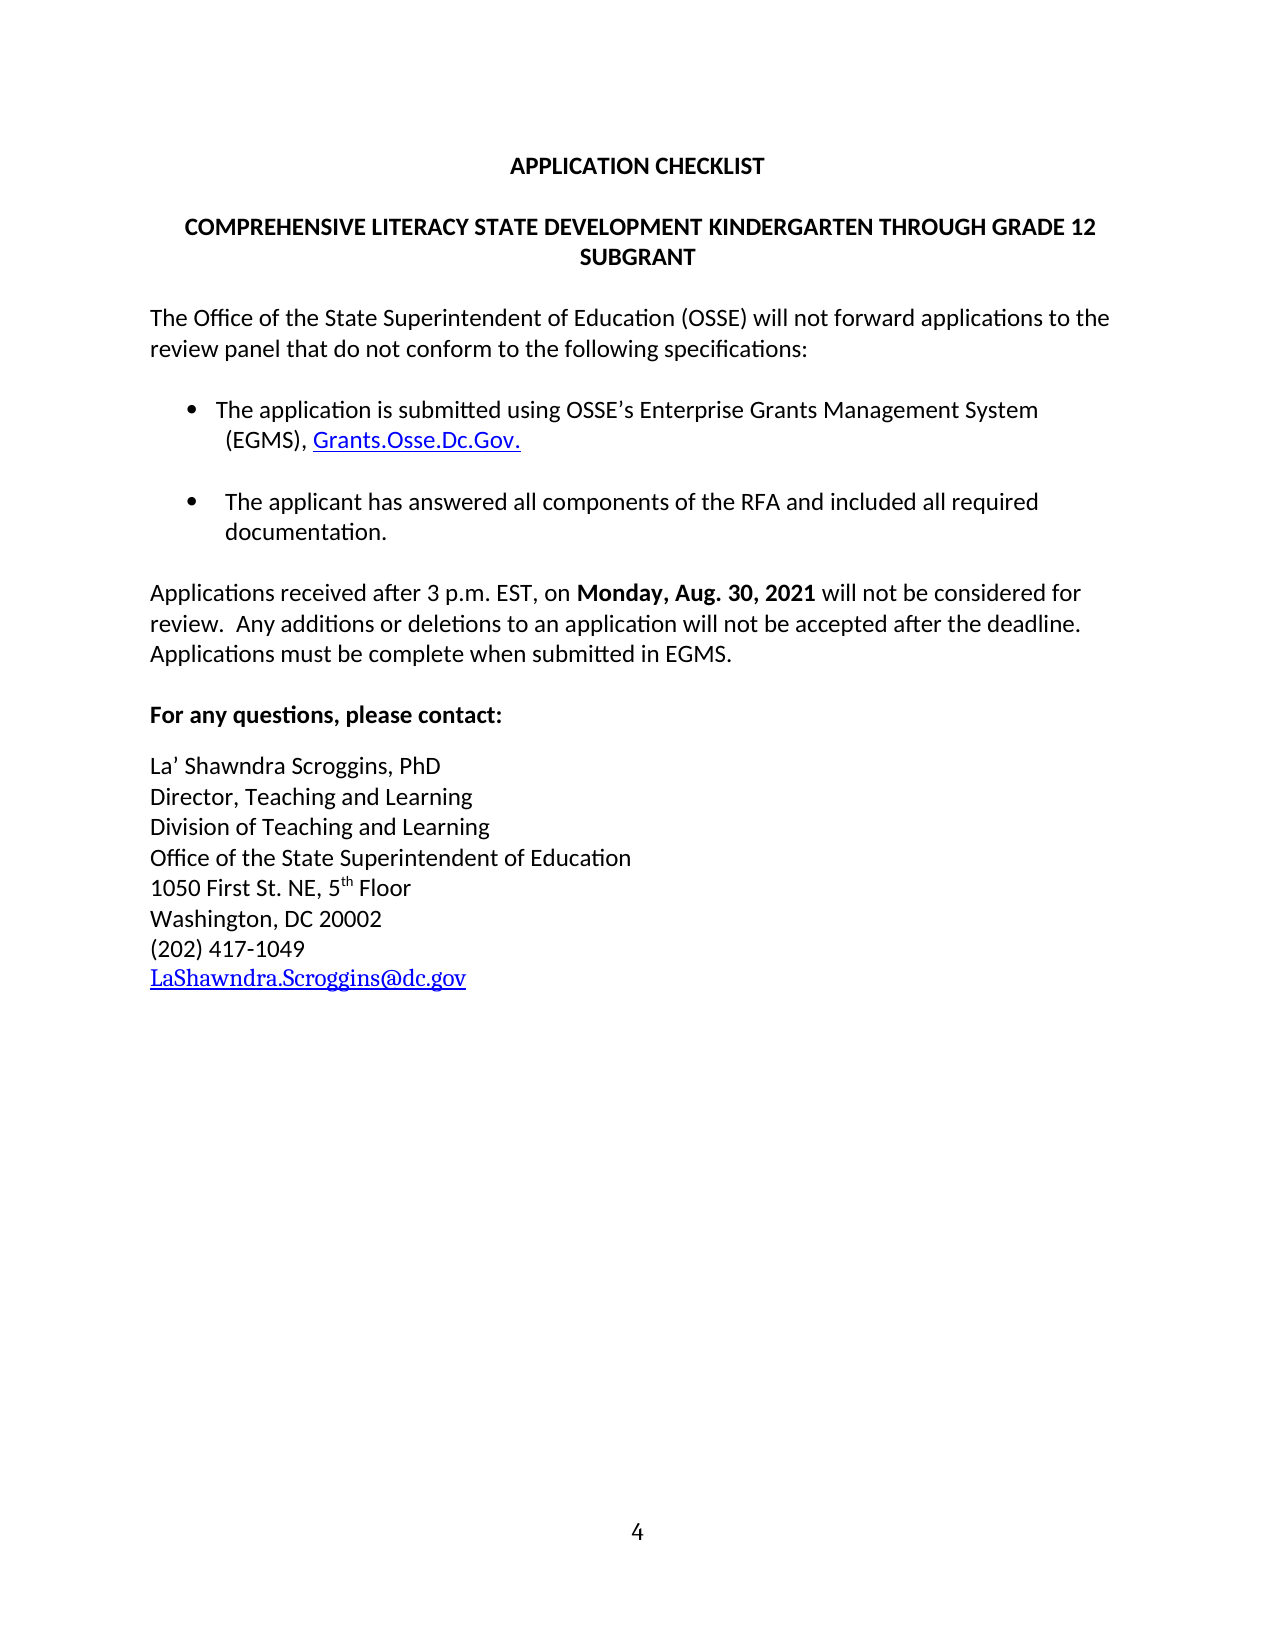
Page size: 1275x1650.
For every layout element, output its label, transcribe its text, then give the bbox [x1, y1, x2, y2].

list The applicant has answered all components of the RFA and included all required documentation. [187, 486, 1125, 547]
text Applications received after 3 p.m. EST, on Monday, Aug. 30, 2021 will not be considered for review. Any additions or deletions to an application will not be accepted after the deadline. Applications must be complete when submitted in EGMS. [150, 577, 1125, 669]
text Office of the State Superintendent of Education [150, 842, 1125, 872]
text For any questions, please contact: [150, 699, 1125, 730]
text APPLICATION CHECKLIST [150, 150, 1125, 181]
text Division of Teaching and Learning [150, 811, 1125, 842]
text 1050 First St. NE, 5th Floor [150, 872, 1125, 903]
text Director, Teaching and Learning [150, 781, 1125, 811]
text Comprehensive Literacy State Development KINDERGARTEN THROUGH GRADE 12 SUBGRANT [150, 211, 1125, 272]
text (202) 417-1049 [150, 933, 1125, 964]
text LaShawndra.Scroggins@dc.gov [150, 964, 1125, 993]
text The Office of the State Superintendent of Education (OSSE) will not forward applications to the review panel that do not conform to the following specifications: [150, 303, 1125, 364]
text La’ Shawndra Scroggins, PhD [150, 750, 1125, 781]
text Washington, DC 20002 [150, 903, 1125, 933]
list The application is submitted using OSSE’s Enterprise Grants Management System (EGMS), Grants.Osse.Dc.Gov. [187, 394, 1125, 455]
